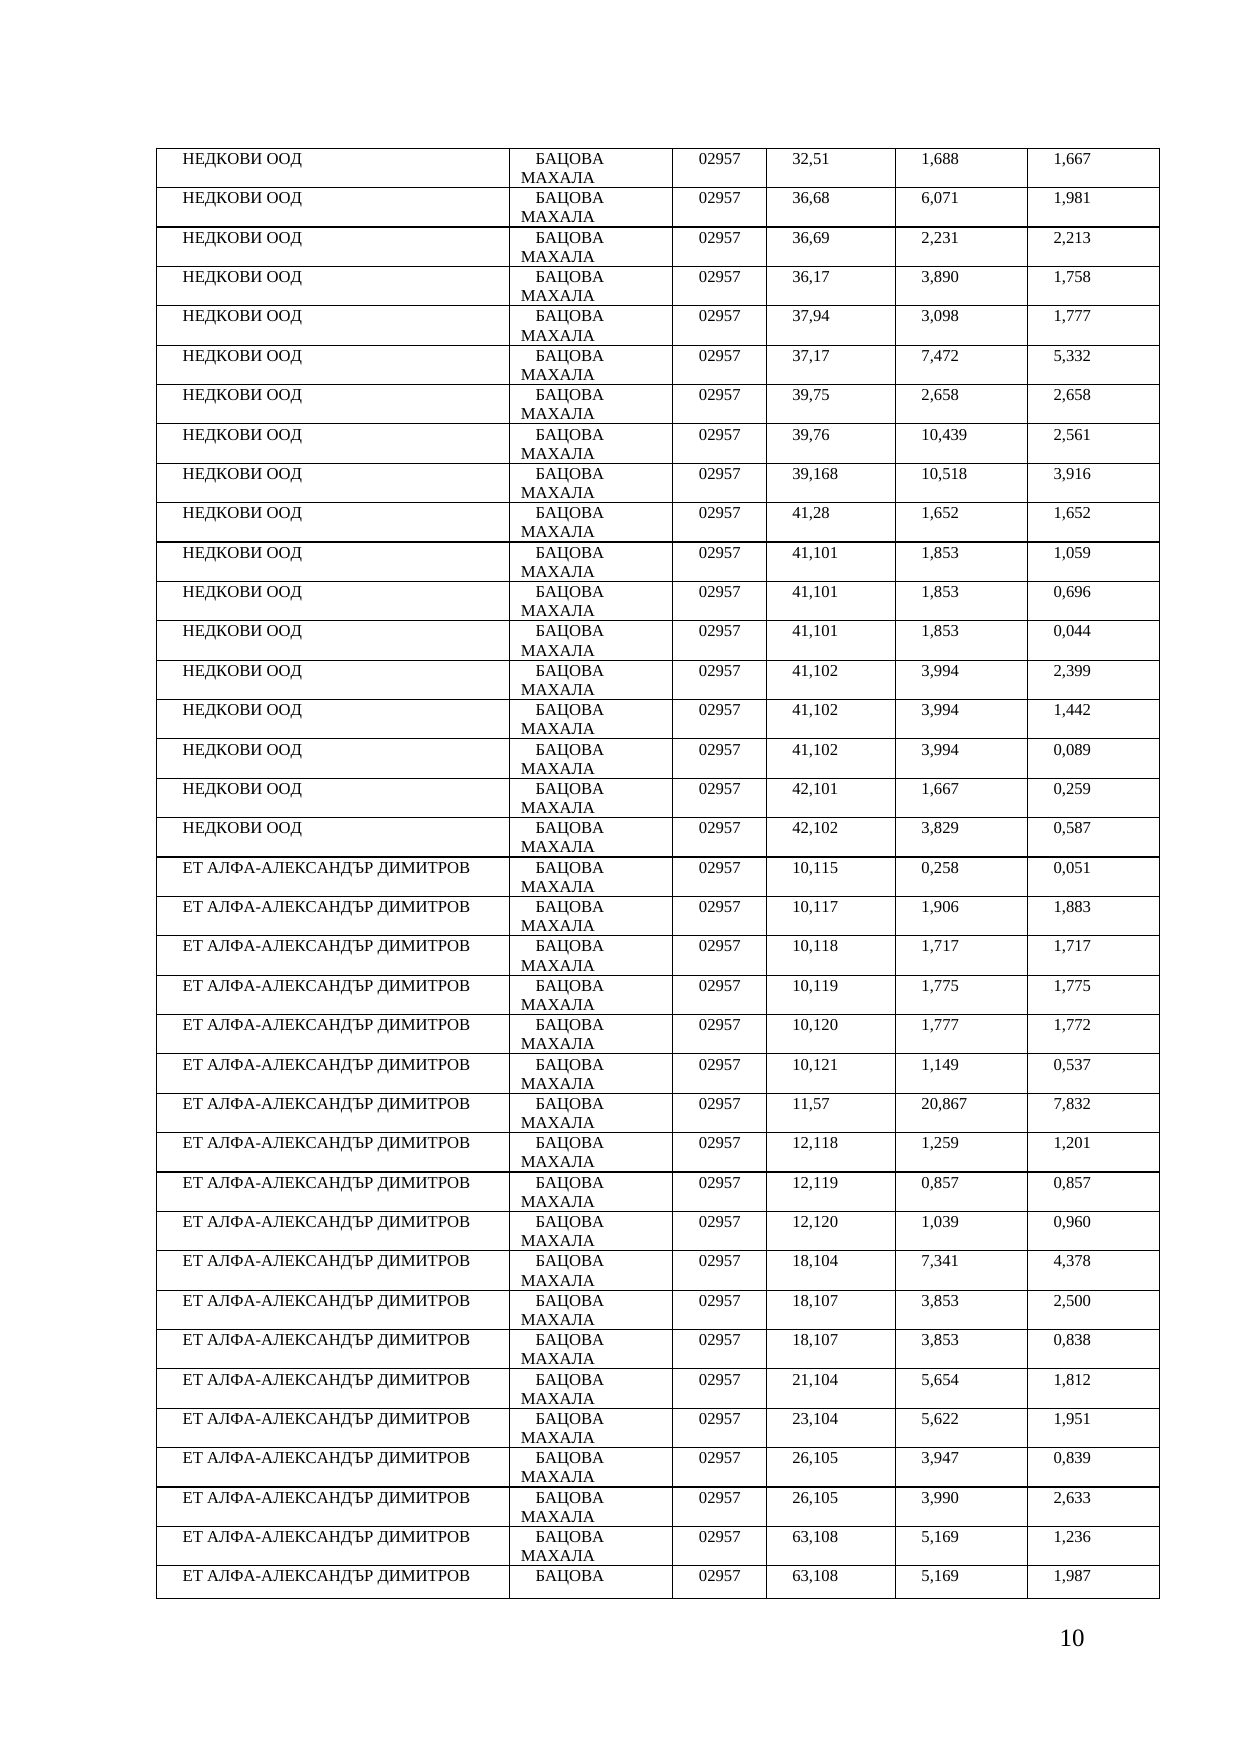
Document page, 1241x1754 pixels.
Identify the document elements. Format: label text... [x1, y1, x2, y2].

table_cell 10,115 [767, 858, 895, 896]
table_cell НЕДКОВИ ООД [157, 228, 509, 266]
table_cell ЕТ АЛФА-АЛЕКСАНДЪР ДИМИТРОВ [157, 1173, 509, 1211]
table_cell 02957 [673, 936, 766, 974]
table_cell 41,102 [767, 739, 895, 778]
table_cell 10,118 [767, 936, 895, 974]
table_cell 18,104 [767, 1251, 895, 1289]
table_cell 02957 [673, 188, 766, 226]
table_cell 7,472 [896, 346, 1027, 384]
table_cell БАЦОВА МАХАЛА [510, 582, 672, 620]
table_cell НЕДКОВИ ООД [157, 661, 509, 699]
table_cell 3,098 [896, 306, 1027, 344]
table_cell 10,119 [767, 976, 895, 1014]
table_cell 02957 [673, 621, 766, 659]
table_cell 63,108 [767, 1527, 895, 1565]
table_cell 02957 [673, 306, 766, 344]
table_cell 0,259 [1028, 779, 1159, 817]
table_cell ЕТ АЛФА-АЛЕКСАНДЪР ДИМИТРОВ [157, 897, 509, 935]
table_cell БАЦОВА МАХАЛА [510, 818, 672, 856]
table_cell БАЦОВА МАХАЛА [510, 503, 672, 541]
table_cell 10,121 [767, 1054, 895, 1093]
table_cell 3,994 [896, 661, 1027, 699]
table_cell 3,853 [896, 1330, 1027, 1368]
table_cell 02957 [673, 1173, 766, 1211]
table_cell 1,853 [896, 582, 1027, 620]
table_cell 0,696 [1028, 582, 1159, 620]
table_cell ЕТ АЛФА-АЛЕКСАНДЪР ДИМИТРОВ [157, 1133, 509, 1171]
table_cell 1,987 [1028, 1566, 1159, 1597]
table_cell ЕТ АЛФА-АЛЕКСАНДЪР ДИМИТРОВ [157, 1527, 509, 1565]
table_cell 21,104 [767, 1369, 895, 1408]
table_cell ЕТ АЛФА-АЛЕКСАНДЪР ДИМИТРОВ [157, 1369, 509, 1408]
table_cell 1,775 [896, 976, 1027, 1014]
table_cell 10,439 [896, 424, 1027, 463]
table_cell 02957 [673, 1330, 766, 1368]
table_cell БАЦОВА МАХАЛА [510, 1094, 672, 1132]
table_cell 02957 [673, 1527, 766, 1565]
table_cell 02957 [673, 1212, 766, 1250]
table_cell 02957 [673, 582, 766, 620]
table_cell 23,104 [767, 1409, 895, 1447]
table_cell 02957 [673, 1291, 766, 1329]
table_cell 02957 [673, 1488, 766, 1526]
table_cell 3,994 [896, 700, 1027, 738]
table_cell НЕДКОВИ ООД [157, 346, 509, 384]
table_cell 02957 [673, 1133, 766, 1171]
table_cell 5,622 [896, 1409, 1027, 1447]
table_cell БАЦОВА МАХАЛА [510, 188, 672, 226]
table_cell 3,890 [896, 267, 1027, 305]
table_cell 41,101 [767, 543, 895, 581]
table_cell 02957 [673, 346, 766, 384]
table_cell 02957 [673, 1054, 766, 1093]
table_cell 1,667 [896, 779, 1027, 817]
table_cell 2,561 [1028, 424, 1159, 463]
table_cell 42,101 [767, 779, 895, 817]
table_cell 3,990 [896, 1488, 1027, 1526]
table_cell 0,537 [1028, 1054, 1159, 1093]
table_cell НЕДКОВИ ООД [157, 267, 509, 305]
table_cell 10,120 [767, 1015, 895, 1053]
table_cell ЕТ АЛФА-АЛЕКСАНДЪР ДИМИТРОВ [157, 1015, 509, 1053]
table_cell БАЦОВА МАХАЛА [510, 1173, 672, 1211]
table_cell 2,399 [1028, 661, 1159, 699]
table_cell 36,69 [767, 228, 895, 266]
table_cell 39,75 [767, 385, 895, 423]
table_cell 02957 [673, 149, 766, 187]
table_cell 2,231 [896, 228, 1027, 266]
table_cell 1,259 [896, 1133, 1027, 1171]
table_cell 0,587 [1028, 818, 1159, 856]
table_cell НЕДКОВИ ООД [157, 503, 509, 541]
table_cell 1,883 [1028, 897, 1159, 935]
table_cell ЕТ АЛФА-АЛЕКСАНДЪР ДИМИТРОВ [157, 1251, 509, 1289]
table_cell 5,169 [896, 1527, 1027, 1565]
table_cell 0,258 [896, 858, 1027, 896]
table_cell ЕТ АЛФА-АЛЕКСАНДЪР ДИМИТРОВ [157, 1409, 509, 1447]
table_cell 02957 [673, 1251, 766, 1289]
table_cell 5,169 [896, 1566, 1027, 1597]
table_cell 02957 [673, 1094, 766, 1132]
table_cell 02957 [673, 543, 766, 581]
table_cell 12,120 [767, 1212, 895, 1250]
table_cell 20,867 [896, 1094, 1027, 1132]
table_cell 26,105 [767, 1488, 895, 1526]
table_cell 5,654 [896, 1369, 1027, 1408]
table_cell 1,951 [1028, 1409, 1159, 1447]
table_cell 02957 [673, 1015, 766, 1053]
table_cell НЕДКОВИ ООД [157, 700, 509, 738]
table_cell НЕДКОВИ ООД [157, 818, 509, 856]
table_cell 26,105 [767, 1448, 895, 1486]
table_cell 1,059 [1028, 543, 1159, 581]
table_cell 7,832 [1028, 1094, 1159, 1132]
table_cell 02957 [673, 503, 766, 541]
table_cell 1,812 [1028, 1369, 1159, 1408]
table_cell 02957 [673, 1566, 766, 1597]
table_cell БАЦОВА МАХАЛА [510, 1212, 672, 1250]
table_cell БАЦОВА МАХАЛА [510, 346, 672, 384]
table_cell БАЦОВА МАХАЛА [510, 543, 672, 581]
table_cell 18,107 [767, 1330, 895, 1368]
table_cell 12,118 [767, 1133, 895, 1171]
table_cell 1,853 [896, 621, 1027, 659]
table_cell 39,168 [767, 464, 895, 502]
table_cell 10,518 [896, 464, 1027, 502]
table_cell БАЦОВА МАХАЛА [510, 700, 672, 738]
table_cell 1,652 [896, 503, 1027, 541]
table_cell БАЦОВА МАХАЛА [510, 976, 672, 1014]
table_cell 3,853 [896, 1291, 1027, 1329]
table_cell 3,947 [896, 1448, 1027, 1486]
table_cell 1,758 [1028, 267, 1159, 305]
table_cell ЕТ АЛФА-АЛЕКСАНДЪР ДИМИТРОВ [157, 1212, 509, 1250]
table_cell 0,838 [1028, 1330, 1159, 1368]
table_cell НЕДКОВИ ООД [157, 779, 509, 817]
table_cell БАЦОВА МАХАЛА [510, 1133, 672, 1171]
table_cell БАЦОВА МАХАЛА [510, 228, 672, 266]
table_cell БАЦОВА МАХАЛА [510, 1488, 672, 1526]
table_cell ЕТ АЛФА-АЛЕКСАНДЪР ДИМИТРОВ [157, 1330, 509, 1368]
table_cell 5,332 [1028, 346, 1159, 384]
table_cell БАЦОВА МАХАЛА [510, 739, 672, 778]
table_cell БАЦОВА МАХАЛА [510, 1527, 672, 1565]
table_cell БАЦОВА МАХАЛА [510, 267, 672, 305]
table_cell БАЦОВА МАХАЛА [510, 424, 672, 463]
table_cell 0,857 [1028, 1173, 1159, 1211]
table_cell НЕДКОВИ ООД [157, 543, 509, 581]
table_cell 1,442 [1028, 700, 1159, 738]
table_cell 02957 [673, 1448, 766, 1486]
table_cell НЕДКОВИ ООД [157, 149, 509, 187]
table_cell 18,107 [767, 1291, 895, 1329]
table_cell НЕДКОВИ ООД [157, 464, 509, 502]
table_cell 02957 [673, 897, 766, 935]
table_cell 1,775 [1028, 976, 1159, 1014]
table_cell НЕДКОВИ ООД [157, 188, 509, 226]
table_cell 2,633 [1028, 1488, 1159, 1526]
table_cell 39,76 [767, 424, 895, 463]
table_cell 1,777 [896, 1015, 1027, 1053]
table_cell ЕТ АЛФА-АЛЕКСАНДЪР ДИМИТРОВ [157, 858, 509, 896]
table_cell 02957 [673, 1369, 766, 1408]
table_cell 37,17 [767, 346, 895, 384]
table_cell 0,089 [1028, 739, 1159, 778]
table_cell БАЦОВА МАХАЛА [510, 1054, 672, 1093]
table_cell 63,108 [767, 1566, 895, 1597]
table_cell ЕТ АЛФА-АЛЕКСАНДЪР ДИМИТРОВ [157, 1488, 509, 1526]
table_cell БАЦОВА МАХАЛА [510, 1409, 672, 1447]
table_cell НЕДКОВИ ООД [157, 385, 509, 423]
table_cell 41,102 [767, 661, 895, 699]
table_cell БАЦОВА МАХАЛА [510, 897, 672, 935]
table_cell 42,102 [767, 818, 895, 856]
table_cell БАЦОВА МАХАЛА [510, 1291, 672, 1329]
table_cell 6,071 [896, 188, 1027, 226]
table_cell 36,68 [767, 188, 895, 226]
table_cell 1,717 [896, 936, 1027, 974]
table_cell ЕТ АЛФА-АЛЕКСАНДЪР ДИМИТРОВ [157, 1291, 509, 1329]
table_cell 1,039 [896, 1212, 1027, 1250]
table_cell 2,213 [1028, 228, 1159, 266]
table_cell БАЦОВА МАХАЛА [510, 1448, 672, 1486]
table_cell 1,201 [1028, 1133, 1159, 1171]
table_cell 0,857 [896, 1173, 1027, 1211]
table_cell ЕТ АЛФА-АЛЕКСАНДЪР ДИМИТРОВ [157, 936, 509, 974]
table_cell 1,717 [1028, 936, 1159, 974]
table_cell 02957 [673, 1409, 766, 1447]
table_cell 02957 [673, 700, 766, 738]
table_cell 02957 [673, 228, 766, 266]
table_cell 32,51 [767, 149, 895, 187]
table_cell 1,688 [896, 149, 1027, 187]
table_cell 1,149 [896, 1054, 1027, 1093]
table_cell 1,236 [1028, 1527, 1159, 1565]
table_cell БАЦОВА МАХАЛА [510, 621, 672, 659]
table_cell 1,667 [1028, 149, 1159, 187]
table_cell 02957 [673, 976, 766, 1014]
table_cell 4,378 [1028, 1251, 1159, 1289]
table_cell 2,658 [1028, 385, 1159, 423]
table_cell ЕТ АЛФА-АЛЕКСАНДЪР ДИМИТРОВ [157, 1448, 509, 1486]
table_cell 1,772 [1028, 1015, 1159, 1053]
table_cell 1,853 [896, 543, 1027, 581]
table_cell БАЦОВА МАХАЛА [510, 1566, 672, 1597]
table_cell 02957 [673, 779, 766, 817]
table_cell 11,57 [767, 1094, 895, 1132]
table_cell БАЦОВА МАХАЛА [510, 306, 672, 344]
table_cell 1,652 [1028, 503, 1159, 541]
table_cell 0,960 [1028, 1212, 1159, 1250]
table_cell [157, 1566, 509, 1597]
table_cell 41,101 [767, 621, 895, 659]
table_cell НЕДКОВИ ООД [157, 739, 509, 778]
table_cell 2,500 [1028, 1291, 1159, 1329]
table_cell 10,117 [767, 897, 895, 935]
table_cell 02957 [673, 267, 766, 305]
table_cell БАЦОВА МАХАЛА [510, 779, 672, 817]
table_cell 3,994 [896, 739, 1027, 778]
table_cell 02957 [673, 464, 766, 502]
table_cell 02957 [673, 661, 766, 699]
table_cell ЕТ АЛФА-АЛЕКСАНДЪР ДИМИТРОВ [157, 976, 509, 1014]
table_cell 12,119 [767, 1173, 895, 1211]
table_cell 41,102 [767, 700, 895, 738]
table_cell БАЦОВА МАХАЛА [510, 464, 672, 502]
table_cell НЕДКОВИ ООД [157, 582, 509, 620]
table_cell 3,916 [1028, 464, 1159, 502]
table_cell 1,981 [1028, 188, 1159, 226]
table_cell БАЦОВА МАХАЛА [510, 1369, 672, 1408]
table_cell БАЦОВА МАХАЛА [510, 149, 672, 187]
table_cell 1,777 [1028, 306, 1159, 344]
table_cell 41,101 [767, 582, 895, 620]
table_cell БАЦОВА МАХАЛА [510, 858, 672, 896]
table_cell 0,051 [1028, 858, 1159, 896]
table_cell НЕДКОВИ ООД [157, 424, 509, 463]
table_cell БАЦОВА МАХАЛА [510, 936, 672, 974]
table_cell 3,829 [896, 818, 1027, 856]
table_cell 02957 [673, 424, 766, 463]
table_cell 02957 [673, 385, 766, 423]
table_cell 0,839 [1028, 1448, 1159, 1486]
table_cell 02957 [673, 818, 766, 856]
table_cell 37,94 [767, 306, 895, 344]
table_cell НЕДКОВИ ООД [157, 306, 509, 344]
table_cell БАЦОВА МАХАЛА [510, 385, 672, 423]
table_cell БАЦОВА МАХАЛА [510, 1251, 672, 1289]
table_cell БАЦОВА МАХАЛА [510, 1015, 672, 1053]
table_cell 02957 [673, 739, 766, 778]
table_cell 02957 [673, 858, 766, 896]
table_cell БАЦОВА МАХАЛА [510, 661, 672, 699]
table_cell ЕТ АЛФА-АЛЕКСАНДЪР ДИМИТРОВ [157, 1094, 509, 1132]
table_cell 36,17 [767, 267, 895, 305]
table_cell БАЦОВА МАХАЛА [510, 1330, 672, 1368]
table_cell ЕТ АЛФА-АЛЕКСАНДЪР ДИМИТРОВ [157, 1054, 509, 1093]
table_cell 7,341 [896, 1251, 1027, 1289]
table_cell 0,044 [1028, 621, 1159, 659]
table_cell НЕДКОВИ ООД [157, 621, 509, 659]
table_cell 2,658 [896, 385, 1027, 423]
table_cell 1,906 [896, 897, 1027, 935]
table_cell 41,28 [767, 503, 895, 541]
